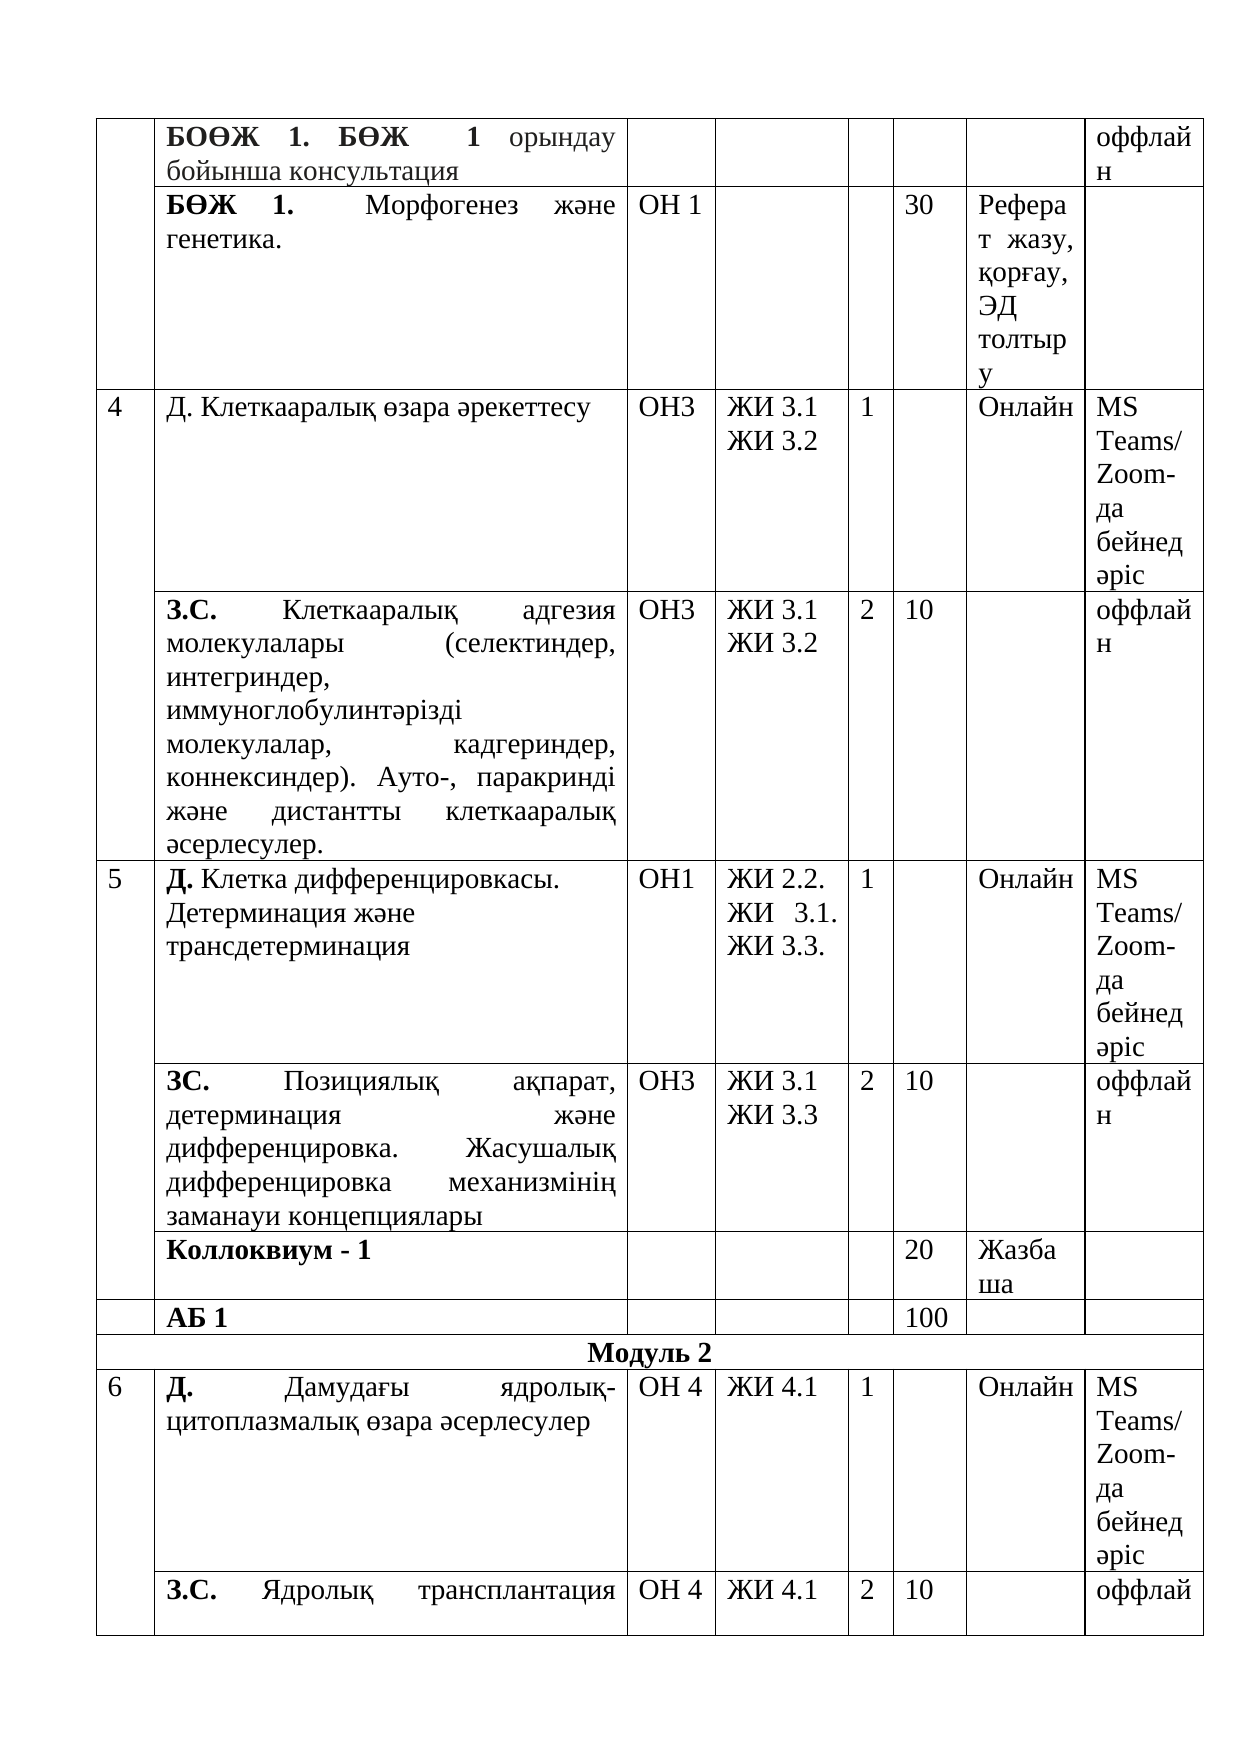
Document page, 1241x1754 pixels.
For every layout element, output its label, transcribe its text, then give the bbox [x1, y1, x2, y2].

table_cell ОН 1 [628, 187, 715, 388]
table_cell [155, 1572, 627, 1635]
table_cell Д. Клеткааралық өзара әрекеттесу [155, 390, 627, 591]
table_cell оффлайн [1086, 1572, 1203, 1635]
table_cell ЖИ 2.2. ЖИ 3.1. ЖИ 3.3. [716, 861, 848, 1062]
table_cell MS Teams/Zoom- да бейнедәріс [1086, 1370, 1203, 1571]
table_cell Онлайн [967, 390, 1084, 591]
table_cell 10 [894, 1572, 966, 1635]
table_cell Жазбаша [967, 1232, 1084, 1299]
table_cell [716, 119, 848, 186]
table_cell [628, 1232, 715, 1299]
table_cell Д. Дамудағы ядролық-цитоплазмалық өзара әсерлесулер [155, 1370, 627, 1571]
table_cell [849, 119, 893, 186]
table_cell оффлайн [1086, 592, 1203, 860]
table_cell 1 [849, 1370, 893, 1571]
table_cell 2 [849, 1064, 893, 1231]
table_cell АБ 1 [155, 1300, 627, 1334]
table_cell ОН3 [628, 1064, 715, 1231]
table_cell 20 [894, 1232, 966, 1299]
table_cell [894, 119, 966, 186]
table_cell [716, 187, 848, 388]
table_cell [849, 1300, 893, 1334]
table_cell ОН3 [628, 592, 715, 860]
table_cell З.С. Клеткааралық адгезия молекулалары (селектиндер, интегриндер, иммуноглобулинтәрізді молекулалар, кадгериндер, коннексиндер). Ауто-, паракринді және дистантты клеткааралық әсерлесулер. [155, 592, 627, 860]
table_cell [894, 861, 966, 1062]
table_cell ЖИ 3.1 ЖИ 3.3 [716, 1064, 848, 1231]
table_cell ОН 4 [628, 1572, 715, 1635]
table_cell [967, 1572, 1084, 1635]
table_cell [1086, 187, 1203, 388]
table_cell 6 [97, 1370, 154, 1635]
table_cell [716, 1232, 848, 1299]
table_cell 2 [849, 1572, 893, 1635]
table_cell MS Teams/Zoom- да бейнедәріс [1086, 390, 1203, 591]
table_cell [967, 592, 1084, 860]
table_cell 10 [894, 1064, 966, 1231]
table_cell Онлайн [967, 861, 1084, 1062]
table_cell ОН1 [628, 861, 715, 1062]
table_cell [967, 119, 1084, 186]
table_cell ЖИ 4.1 [716, 1572, 848, 1635]
table_cell оффлайн [1086, 119, 1203, 186]
table_cell Модуль 2 [97, 1335, 1203, 1368]
table_cell 4 [97, 390, 154, 860]
table_cell [849, 187, 893, 388]
table_cell ЖИ 3.1 ЖИ 3.2 [716, 592, 848, 860]
table_cell БОӨЖ 1. БӨЖ 1 орындау бойынша консультация [459, 119, 627, 186]
table_cell [628, 119, 715, 186]
table_cell [849, 1232, 893, 1299]
table_cell 1 [849, 861, 893, 1062]
table_cell ЖИ 3.1 ЖИ 3.2 [716, 390, 848, 591]
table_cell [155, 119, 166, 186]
table_cell БӨЖ 1. Морфогенез және генетика. [155, 187, 627, 388]
table_cell ЗС. Позициялық ақпарат, детерминация және дифференцировка. Жасушалық дифференцировка механизмінің заманауи концепциялары [155, 1064, 627, 1231]
table_cell Онлайн [967, 1370, 1084, 1571]
table_cell [1086, 1232, 1203, 1299]
table_cell Реферат жазу, қорғау,ЭД толтыру [967, 187, 1084, 388]
table_cell Д. Клетка дифференцировкасы. Детерминация және трансдетерминация [155, 861, 627, 1062]
table_cell [628, 1300, 715, 1334]
table_cell 1 [849, 390, 893, 591]
table_cell 100 [894, 1300, 966, 1334]
table_cell [967, 1064, 1084, 1231]
table_cell 5 [97, 861, 154, 1299]
table_cell [967, 1300, 1084, 1334]
table_cell [894, 390, 966, 591]
table_cell ОН 4 [628, 1370, 715, 1571]
table_cell [97, 1300, 154, 1334]
table_cell [894, 1370, 966, 1571]
table_cell оффлайн [1086, 1064, 1203, 1231]
table_cell 30 [894, 187, 966, 388]
table_cell 10 [894, 592, 966, 860]
table_cell ЖИ 4.1 [716, 1370, 848, 1571]
table_cell Коллоквиум - 1 [155, 1232, 627, 1299]
table_cell [1086, 1300, 1203, 1334]
table_cell [716, 1300, 848, 1334]
table_cell ОН3 [628, 390, 715, 591]
table_cell MS Teams/Zoom- да бейнедәріс [1086, 861, 1203, 1062]
table_cell 2 [849, 592, 893, 860]
